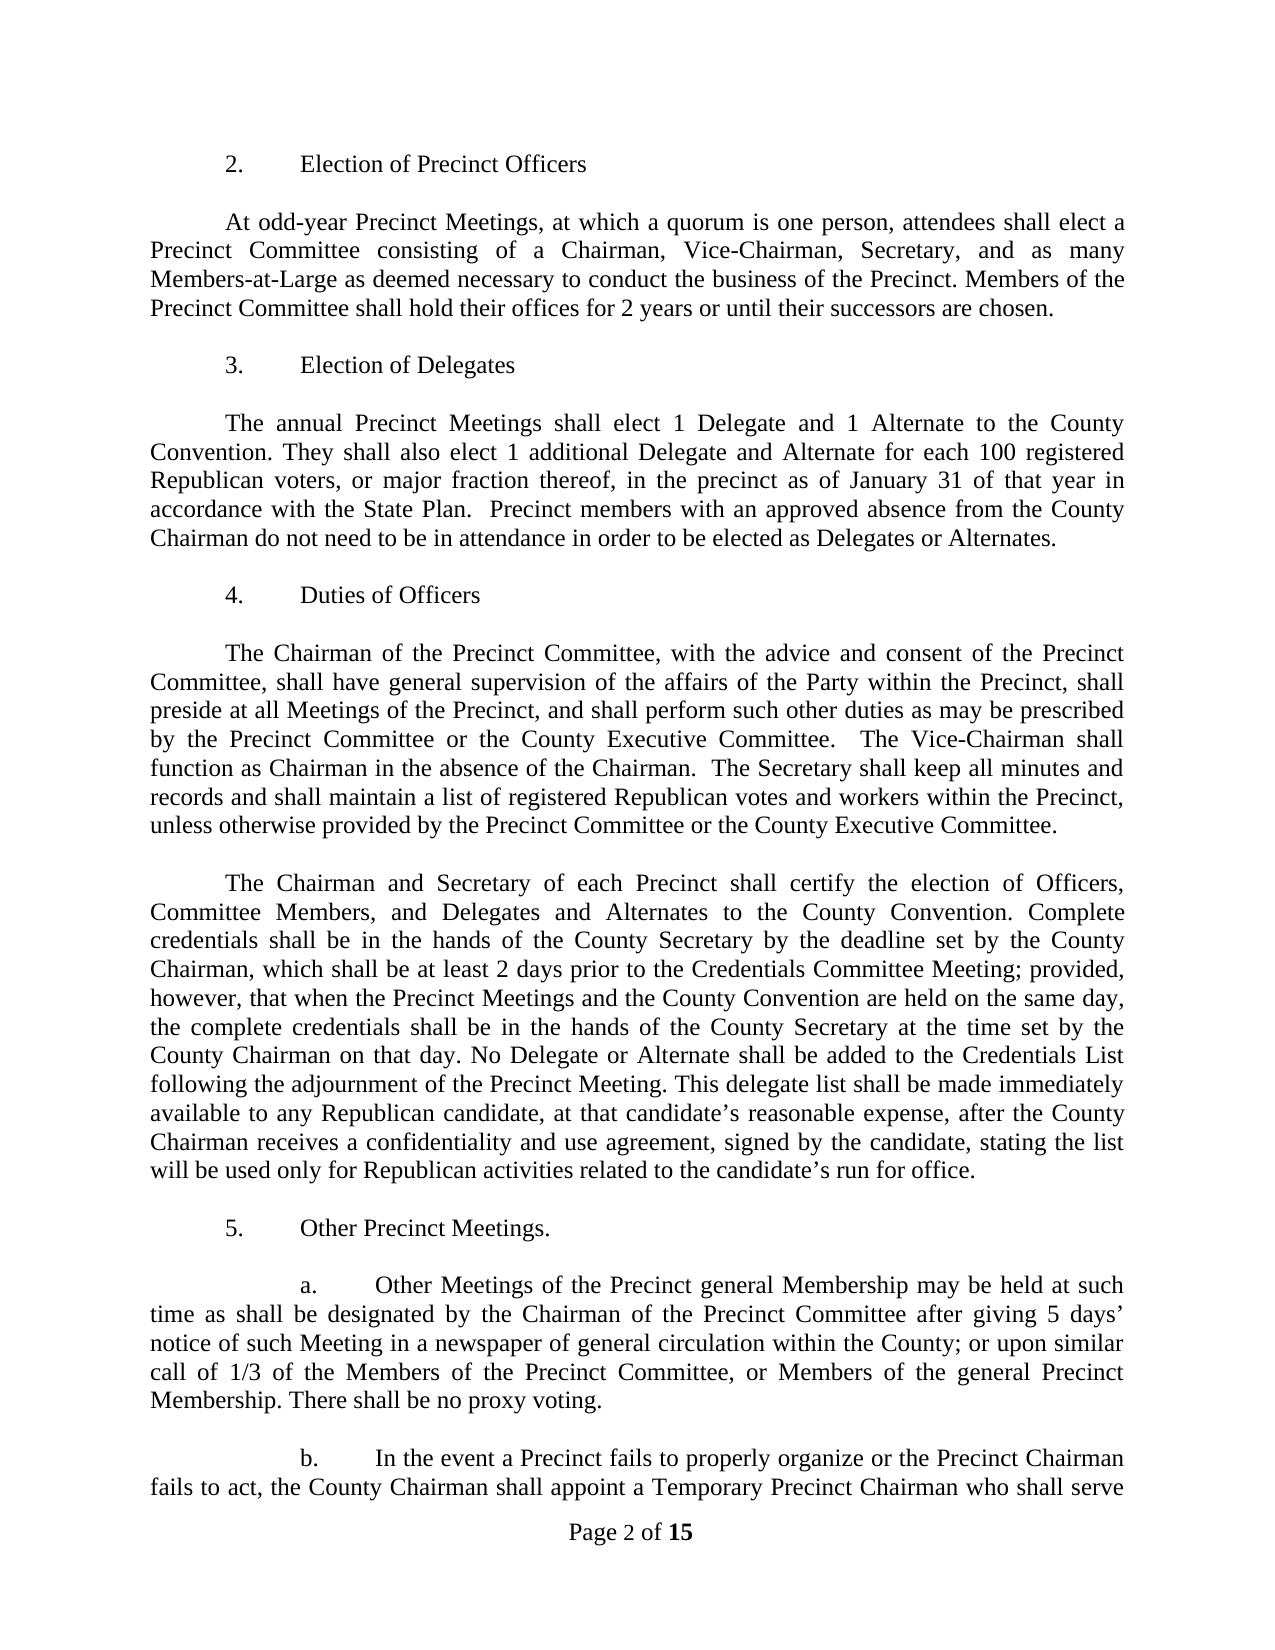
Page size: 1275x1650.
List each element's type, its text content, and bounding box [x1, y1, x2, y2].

text The Chairman and Secretary of each Precinct shall certify the election of Officers, Committee Members, and Delegates and Alternates to the County Convention. Complete credentials shall be in the hands of the County Secretary by the deadline set by the County Chairman, which shall be at least 2 days prior to the Credentials Committee Meeting; provided, however, that when the Precinct Meetings and the County Convention are held on the same day, the complete credentials shall be in the hands of the County Secretary at the time set by the County Chairman on that day. No Delegate or Alternate shall be added to the Credentials List following the adjournment of the Precinct Meeting. This delegate list shall be made immediately available to any Republican candidate, at that candidate’s reasonable expense, after the County Chairman receives a confidentiality and use agreement, signed by the candidate, stating the list will be used only for Republican activities related to the candidate’s run for office. [150, 868, 1126, 1184]
list Other Meetings of the Precinct general Membership may be held at such time as shall be designated by the Chairman of the Precinct Committee after giving 5 days’ notice of such Meeting in a newspaper of general circulation within the County; or upon similar call of 1/3 of the Members of the Precinct Committee, or Members of the general Precinct Membership. There shall be no proxy voting. [150, 1270, 1125, 1414]
list Election of Precinct Officers [225, 149, 1137, 178]
list Other Precinct Meetings. [225, 1213, 1137, 1242]
text The annual Precinct Meetings shall elect 1 Delegate and 1 Alternate to the County Convention. They shall also elect 1 additional Delegate and Alternate for each 100 registered Republican voters, or major fraction thereof, in the precinct as of January 31 of that year in accordance with the State Plan. Precinct members with an approved absence from the County Chairman do not need to be in attendance in order to be elected as Delegates or Alternates. [150, 408, 1126, 552]
text At odd-year Precinct Meetings, at which a quorum is one person, attendees shall elect a Precinct Committee consisting of a Chairman, Vice-Chairman, Secretary, and as many Members-at-Large as deemed necessary to conduct the business of the Precinct. Members of the Precinct Committee shall hold their offices for 2 years or until their successors are chosen. [150, 207, 1126, 322]
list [150, 1443, 1125, 1501]
list Election of Delegates [225, 350, 1137, 379]
text The Chairman of the Precinct Committee, with the advice and consent of the Precinct Committee, shall have general supervision of the affairs of the Party within the Precinct, shall preside at all Meetings of the Precinct, and shall perform such other duties as may be prescribed by the Precinct Committee or the County Executive Committee. The Vice-Chairman shall function as Chairman in the absence of the Chairman. The Secretary shall keep all minutes and records and shall maintain a list of registered Republican votes and workers within the Precinct, unless otherwise provided by the Precinct Committee or the County Executive Committee. [150, 638, 1126, 839]
list Duties of Officers [225, 580, 1137, 609]
